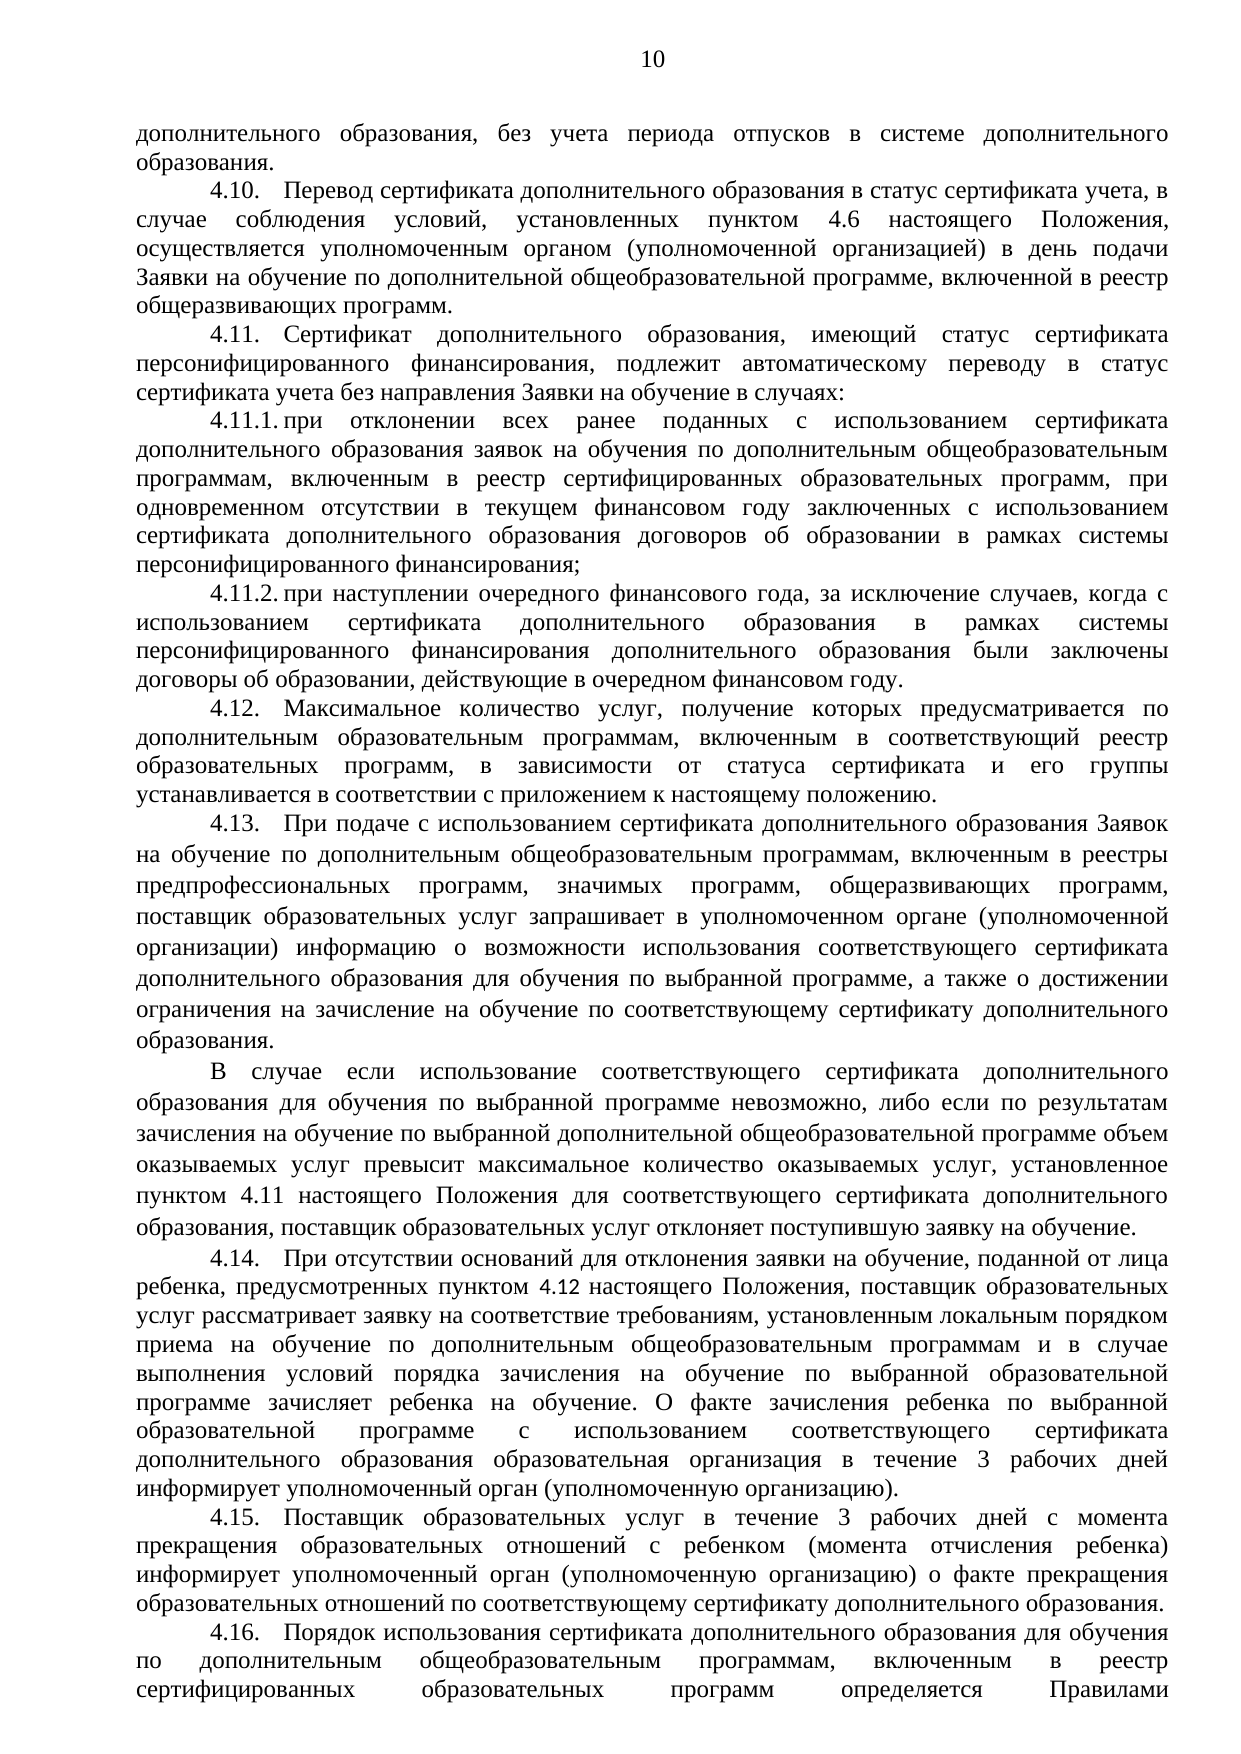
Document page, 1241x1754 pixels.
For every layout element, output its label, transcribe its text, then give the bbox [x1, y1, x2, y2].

list При отсутствии оснований для отклонения заявки на обучение, поданной от лица ребенка, предусмотренных пунктом 4.11 настоящего Положения, поставщик образовательных услуг рассматривает заявку на соответствие требованиям, установленным локальным порядком приема на обучение по дополнительным общеобразовательным программам и в случае выполнения условий порядка зачисления на обучение по выбранной образовательной программе зачисляет ребенка на обучение. О факте зачисления ребенка по выбранной образовательной программе с использованием соответствующего сертификата дополнительного образования образовательная организация в течение 3 рабочих дней информирует уполномоченный орган (уполномоченную организацию). [136, 1243, 1169, 1502]
list В случае если использование соответствующего сертификата дополнительного образования для обучения по выбранной программе невозможно, либо если по результатам зачисления на обучение по выбранной дополнительной общеобразовательной программе объем оказываемых услуг превысит максимальное количество оказываемых услуг, установленное пунктом 4.11 настоящего Положения для соответствующего сертификата дополнительного образования, поставщик образовательных услуг отклоняет поступившую заявку на обучение. [136, 1056, 1169, 1240]
list Максимальное количество услуг, получение которых предусматривается по дополнительным образовательным программам, включенным в соответствующий реестр образовательных программ, в зависимости от статуса сертификата и его группы устанавливается в соответствии с приложением к настоящему положению. [136, 693, 1169, 808]
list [136, 1617, 1169, 1703]
list При подаче с использованием сертификата дополнительного образования Заявок на обучение по дополнительным общеобразовательным программам, включенным в реестры предпрофессиональных программ, значимых программ, общеразвивающих программ, поставщик образовательных услуг запрашивает в уполномоченном органе (уполномоченной организации) информацию о возможности использования соответствующего сертификата дополнительного образования для обучения по выбранной программе, а также о достижении ограничения на зачисление на обучение по соответствующему сертификату дополнительного образования. [136, 808, 1169, 1054]
list Поставщик образовательных услуг в течение 3 рабочих дней с момента прекращения образовательных отношений с ребенком (момента отчисления ребенка) информирует уполномоченный орган (уполномоченную организацию) о факте прекращения образовательных отношений по соответствующему сертификату дополнительного образования. [136, 1502, 1169, 1617]
list при наступлении очередного финансового года, за исключение случаев, когда с использованием сертификата дополнительного образования в рамках системы персонифицированного финансирования дополнительного образования были заключены договоры об образовании, действующие в очередном финансовом году. [136, 578, 1169, 693]
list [136, 118, 1169, 176]
list при отклонении всех ранее поданных с использованием сертификата дополнительного образования заявок на обучения по дополнительным общеобразовательным программам, включенным в реестр сертифицированных образовательных программ, при одновременном отсутствии в текущем финансовом году заключенных с использованием сертификата дополнительного образования договоров об образовании в рамках системы персонифицированного финансирования; [136, 406, 1169, 578]
list Сертификат дополнительного образования, имеющий статус сертификата персонифицированного финансирования, подлежит автоматическому переводу в статус сертификата учета без направления Заявки на обучение в случаях: [136, 319, 1169, 406]
list Перевод сертификата дополнительного образования в статус сертификата учета, в случае соблюдения условий, установленных пунктом 4.6 настоящего Положения, осуществляется уполномоченным органом (уполномоченной организацией) в день подачи Заявки на обучение по дополнительной общеобразовательной программе, включенной в реестр общеразвивающих программ. [136, 176, 1169, 319]
